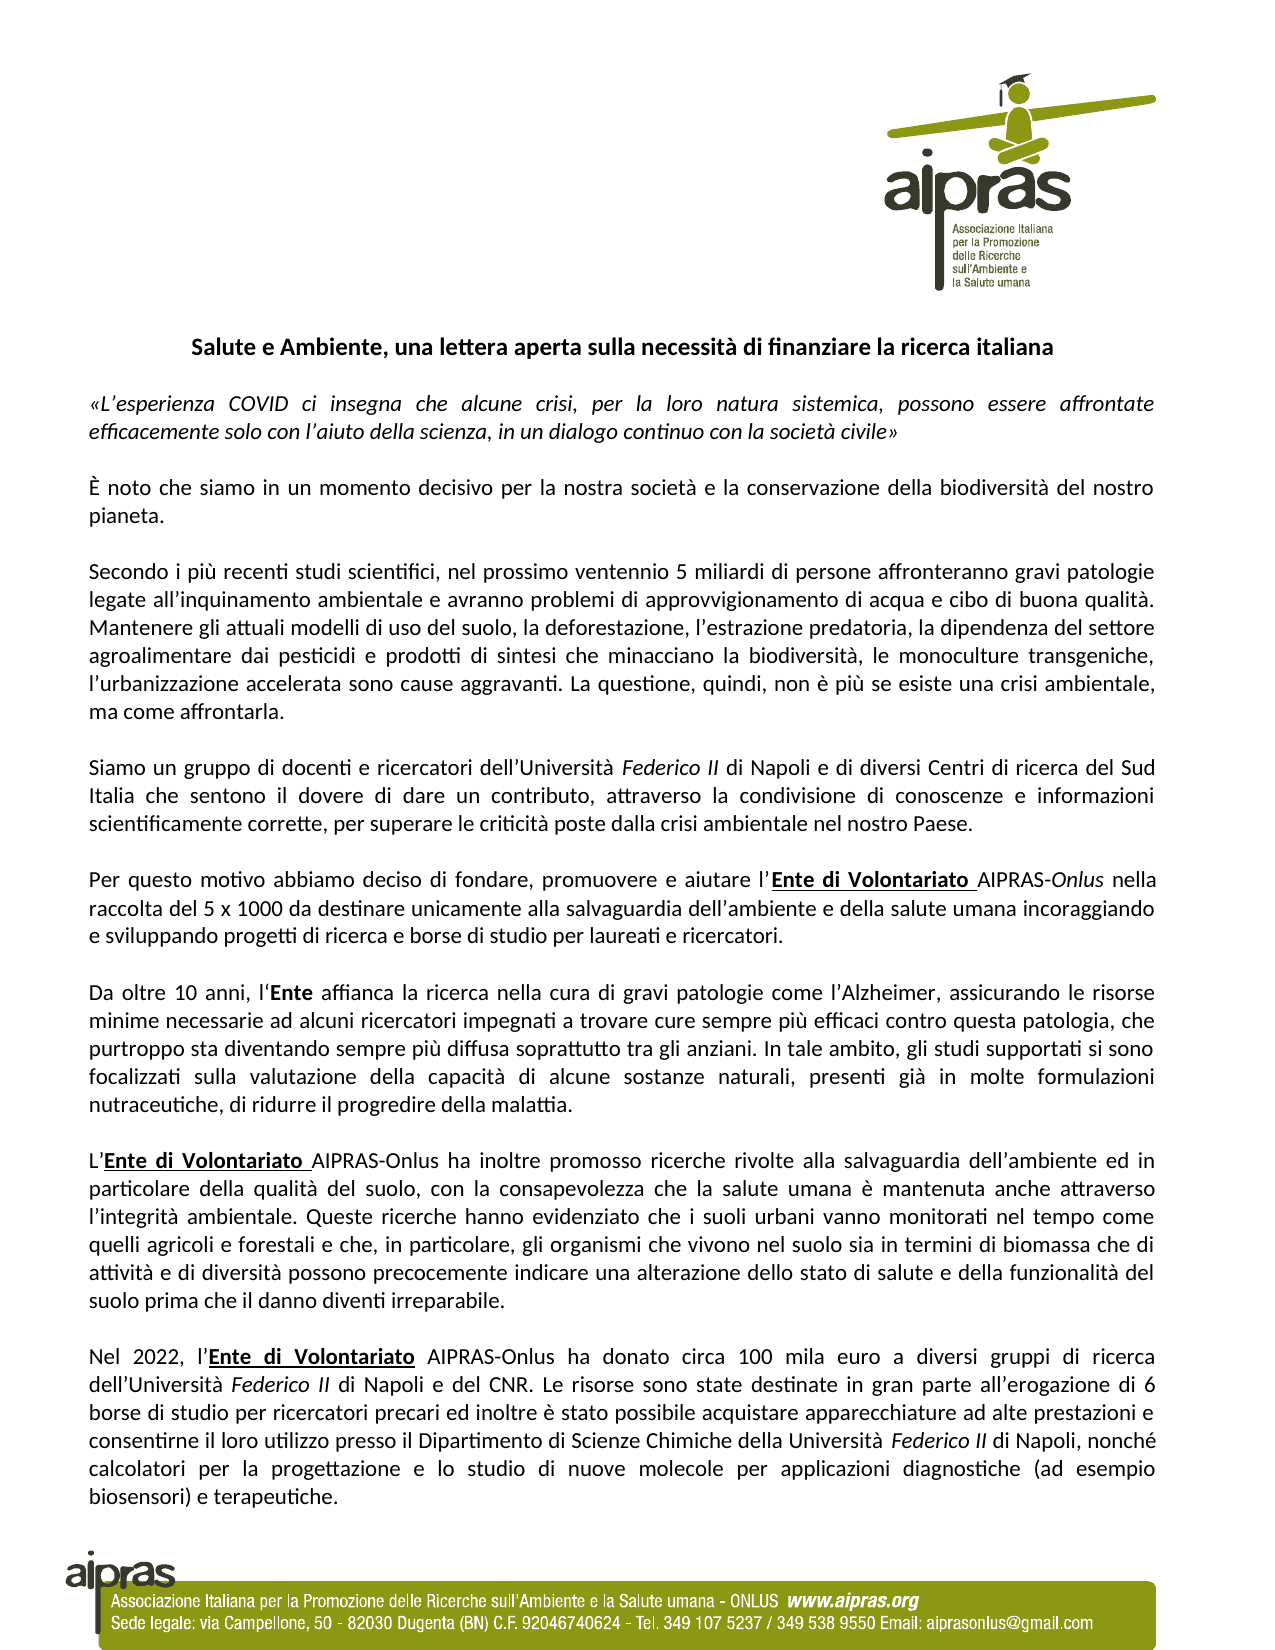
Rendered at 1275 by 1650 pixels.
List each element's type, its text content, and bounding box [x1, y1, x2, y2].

text Per questo motivo abbiamo deciso di fondare, promuovere e aiutare l’Ente di Volontariato AIPRAS-Onlus nella raccolta del 5 x 1000 da destinare unicamente alla salvaguardia dell’ambiente e della salute umana incoraggiando e sviluppando progetti di ricerca e borse di studio per laureati e ricercatori. [89, 866, 1157, 950]
text «L’esperienza COVID ci insegna che alcune crisi, per la loro natura sistemica, possono essere affrontate efficacemente solo con l’aiuto della scienza, in un dialogo continuo con la società civile» [89, 389, 1157, 445]
text È noto che siamo in un momento decisivo per la nostra società e la conservazione della biodiversità del nostro pianeta. [89, 473, 1157, 529]
text Nel 2022, l’Ente di Volontariato AIPRAS-Onlus ha donato circa 100 mila euro a diversi gruppi di ricerca dell’Università Federico II di Napoli e del CNR. Le risorse sono state destinate in gran parte all’erogazione di 6 borse di studio per ricercatori precari ed inoltre è stato possibile acquistare apparecchiature ad alte prestazioni e consentirne il loro utilizzo presso il Dipartimento di Scienze Chimiche della Università Federico II di Napoli, nonché calcolatori per la progettazione e lo studio di nuove molecole per applicazioni diagnostiche (ad esempio biosensori) e terapeutiche. [89, 1342, 1157, 1510]
text Salute e Ambiente, una lettera aperta sulla necessità di finanziare la ricerca italiana [89, 331, 1157, 361]
text Da oltre 10 anni, l‘Ente affianca la ricerca nella cura di gravi patologie come l’Alzheimer, assicurando le risorse minime necessarie ad alcuni ricercatori impegnati a trovare cure sempre più efficaci contro questa patologia, che purtroppo sta diventando sempre più diffusa soprattutto tra gli anziani. In tale ambito, gli studi supportati si sono focalizzati sulla valutazione della capacità di alcune sostanze naturali, presenti già in molte formulazioni nutraceutiche, di ridurre il progredire della malattia. [89, 978, 1157, 1118]
text Siamo un gruppo di docenti e ricercatori dell’Università Federico II di Napoli e di diversi Centri di ricerca del Sud Italia che sentono il dovere di dare un contributo, attraverso la condivisione di conoscenze e informazioni scientificamente corrette, per superare le criticità poste dalla crisi ambientale nel nostro Paese. [89, 753, 1157, 838]
text Secondo i più recenti studi scientifici, nel prossimo ventennio 5 miliardi di persone affronteranno gravi patologie legate all’inquinamento ambientale e avranno problemi di approvvigionamento di acqua e cibo di buona qualità. Mantenere gli attuali modelli di uso del suolo, la deforestazione, l’estrazione predatoria, la dipendenza del settore agroalimentare dai pesticidi e prodotti di sintesi che minacciano la biodiversità, le monoculture transgeniche, l’urbanizzazione accelerata sono cause aggravanti. La questione, quindi, non è più se esiste una crisi ambientale, ma come affrontarla. [89, 557, 1157, 726]
text L’Ente di Volontariato AIPRAS-Onlus ha inoltre promosso ricerche rivolte alla salvaguardia dell’ambiente ed in particolare della qualità del suolo, con la consapevolezza che la salute umana è mantenuta anche attraverso l’integrità ambientale. Queste ricerche hanno evidenziato che i suoli urbani vanno monitorati nel tempo come quelli agricoli e forestali e che, in particolare, gli organismi che vivono nel suolo sia in termini di biomassa che di attività e di diversità possono precocemente indicare una alterazione dello stato di salute e della funzionalità del suolo prima che il danno diventi irreparabile. [89, 1146, 1157, 1314]
